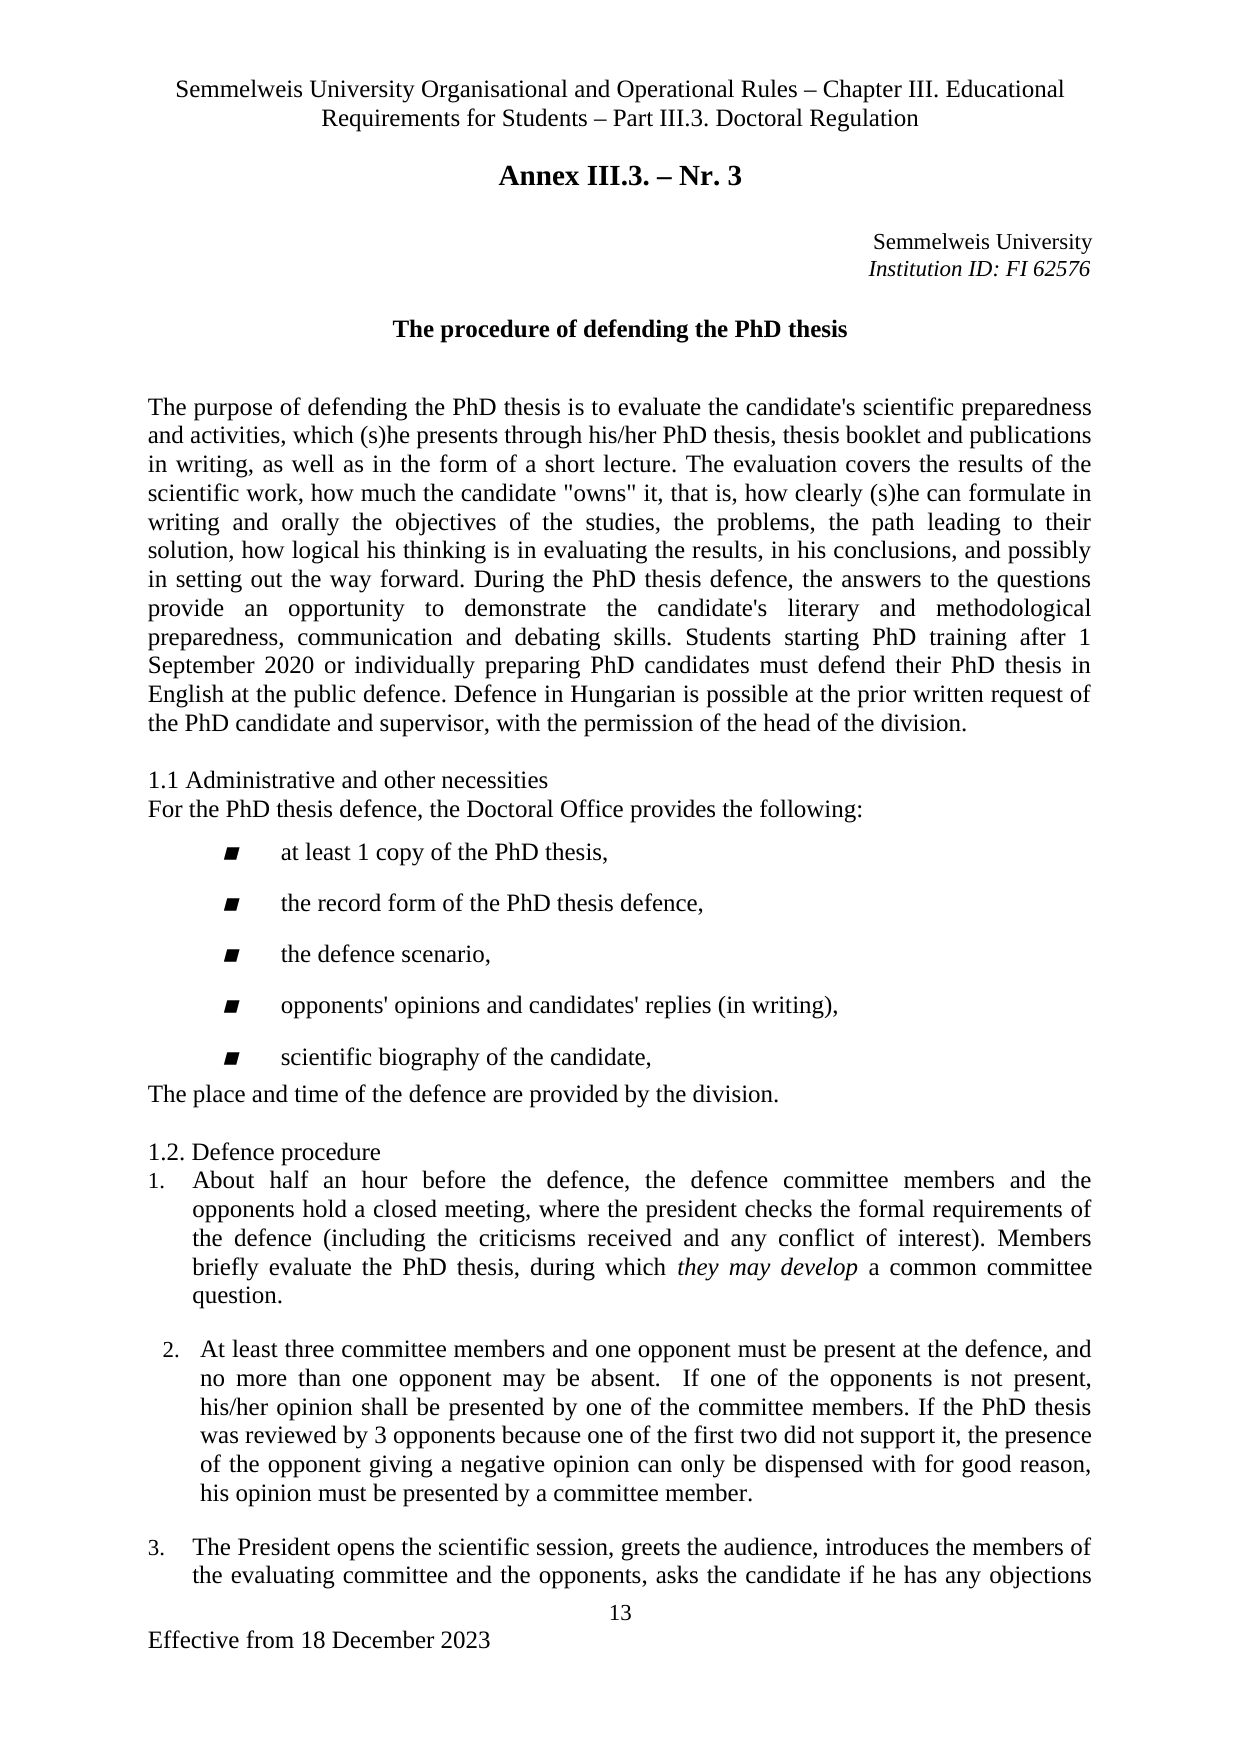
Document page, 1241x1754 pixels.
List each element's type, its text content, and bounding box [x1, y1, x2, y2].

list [148, 1532, 1092, 1589]
text For the PhD thesis defence, the Doctoral Office provides the following: [148, 794, 1092, 823]
list opponents' opinions and candidates' replies (in writing), [221, 977, 1092, 1028]
text 1.2. Defence procedure [148, 1137, 1092, 1166]
list the record form of the PhD thesis defence, [221, 874, 1092, 926]
list scientific biography of the candidate, [221, 1028, 1092, 1079]
text 1.1 Administrative and other necessities [148, 766, 1092, 794]
text Institution ID: FI 62576 [148, 255, 1092, 281]
subtitle The procedure of defending the PhD thesis [148, 314, 1092, 343]
list the defence scenario, [221, 926, 1092, 977]
list at least 1 copy of the PhD thesis, [221, 823, 1092, 874]
subtitle Annex III.3. – Nr. 3 [148, 158, 1092, 191]
text The purpose of defending the PhD thesis is to evaluate the candidate's scientific preparedness and activities, which (s)he presents through his/her PhD thesis, thesis booklet and publications in writing, as well as in the form of a short lecture. The evaluation covers the results of the scientific work, how much the candidate "owns" it, that is, how clearly (s)he can formulate in writing and orally the objectives of the studies, the problems, the path leading to their solution, how logical his thinking is in evaluating the results, in his conclusions, and possibly in setting out the way forward. During the PhD thesis defence, the answers to the questions provide an opportunity to demonstrate the candidate's literary and methodological preparedness, communication and debating skills. Students starting PhD training after 1 September 2020 or individually preparing PhD candidates must defend their PhD thesis in English at the public defence. Defence in Hungarian is possible at the prior written request of the PhD candidate and supervisor, with the permission of the head of the division. [148, 392, 1092, 737]
list At least three committee members and one opponent must be present at the defence, and no more than one opponent may be absent. If one of the opponents is not present, his/her opinion shall be presented by one of the committee members. If the PhD thesis was reviewed by 3 opponents because one of the first two did not support it, the presence of the opponent giving a negative opinion can only be dispensed with for good reason, his opinion must be presented by a committee member. [162, 1334, 1092, 1507]
text The place and time of the defence are provided by the division. [148, 1079, 1092, 1108]
list About half an hour before the defence, the defence committee members and the opponents hold a closed meeting, where the president checks the formal requirements of the defence (including the criticisms received and any conflict of interest). Members briefly evaluate the PhD thesis, during which they may develop a common committee question. [148, 1166, 1092, 1309]
text Semmelweis University [148, 228, 1092, 255]
